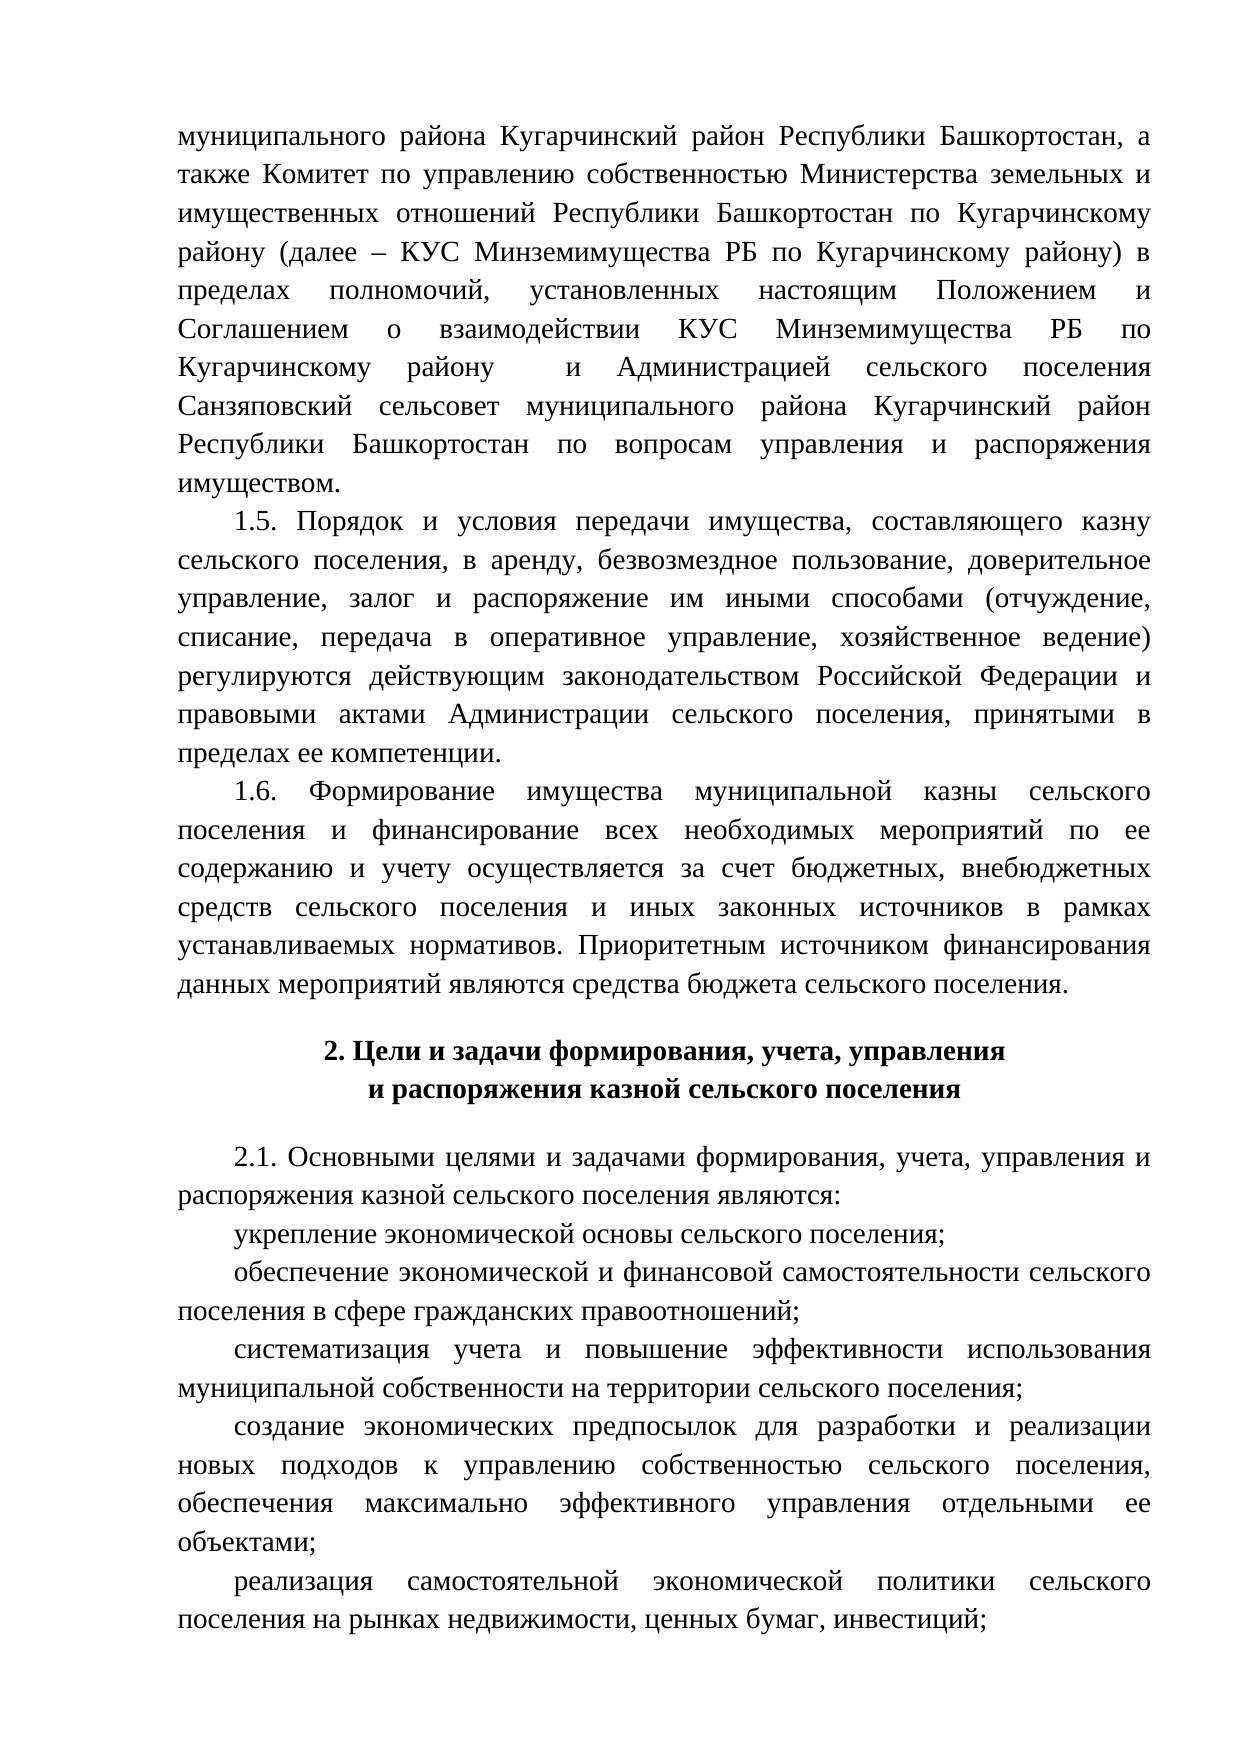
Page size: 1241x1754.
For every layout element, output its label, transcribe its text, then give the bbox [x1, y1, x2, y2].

text 2.1. Основными целями и задачами формирования, учета, управления и распоряжения казной сельского поселения являются: [177, 1139, 1152, 1211]
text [177, 118, 1152, 498]
text 2. Цели и задачи формирования, учета, управления [177, 1033, 1152, 1066]
text создание экономических предпосылок для разработки и реализации новых подходов к управлению собственностью сельского поселения, обеспечения максимально эффективного управления отдельными ее объектами; [177, 1408, 1152, 1558]
text и распоряжения казной сельского поселения [177, 1071, 1152, 1105]
text укрепление экономической основы сельского поселения; [177, 1216, 1152, 1249]
text обеспечение экономической и финансовой самостоятельности сельского поселения в сфере гражданских правоотношений; [177, 1254, 1152, 1326]
text систематизация учета и повышение эффективности использования муниципальной собственности на территории сельского поселения; [177, 1331, 1152, 1403]
text 1.6. Формирование имущества муниципальной казны сельского поселения и финансирование всех необходимых мероприятий по ее содержанию и учету осуществляется за счет бюджетных, внебюджетных средств сельского поселения и иных законных источников в рамках устанавливаемых нормативов. Приоритетным источником финансирования данных мероприятий являются средства бюджета сельского поселения. [177, 773, 1152, 999]
text 1.5. Порядок и условия передачи имущества, составляющего казну сельского поселения, в аренду, безвозмездное пользование, доверительное управление, залог и распоряжение им иными способами (отчуждение, списание, передача в оперативное управление, хозяйственное ведение) регулируются действующим законодательством Российской Федерации и правовыми актами Администрации сельского поселения, принятыми в пределах ее компетенции. [177, 503, 1152, 768]
text реализация самостоятельной экономической политики сельского поселения на рынках недвижимости, ценных бумаг, инвестиций; [177, 1563, 1152, 1635]
